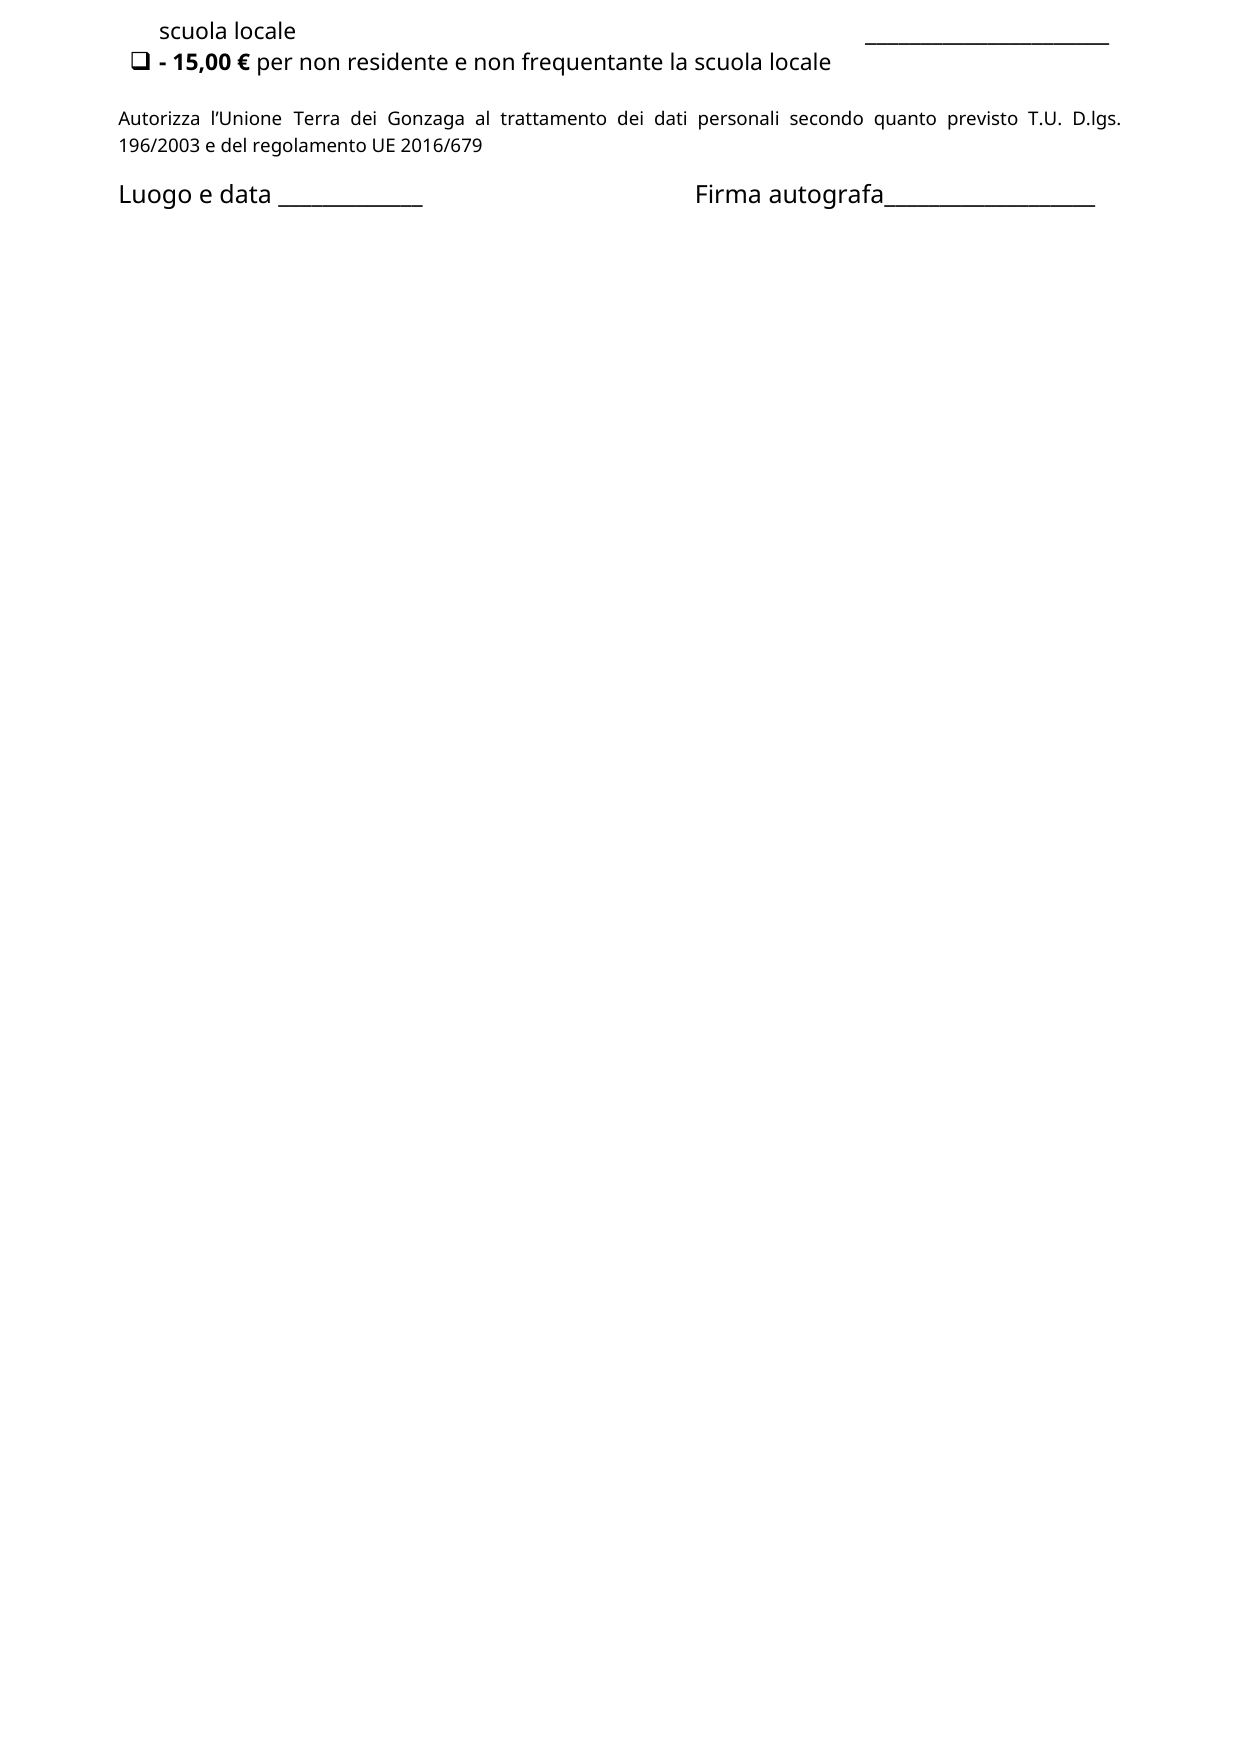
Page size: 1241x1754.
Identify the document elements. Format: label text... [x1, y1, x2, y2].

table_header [854, 15, 1151, 77]
text Luogo e data _____________ Firma autografa___________________ [118, 176, 1122, 211]
text Autorizza l’Unione Terra dei Gonzaga al trattamento dei dati personali secondo quanto previsto T.U. D.lgs. 196/2003 e del regolamento UE 2016/679 [118, 105, 1122, 158]
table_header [118, 15, 854, 77]
